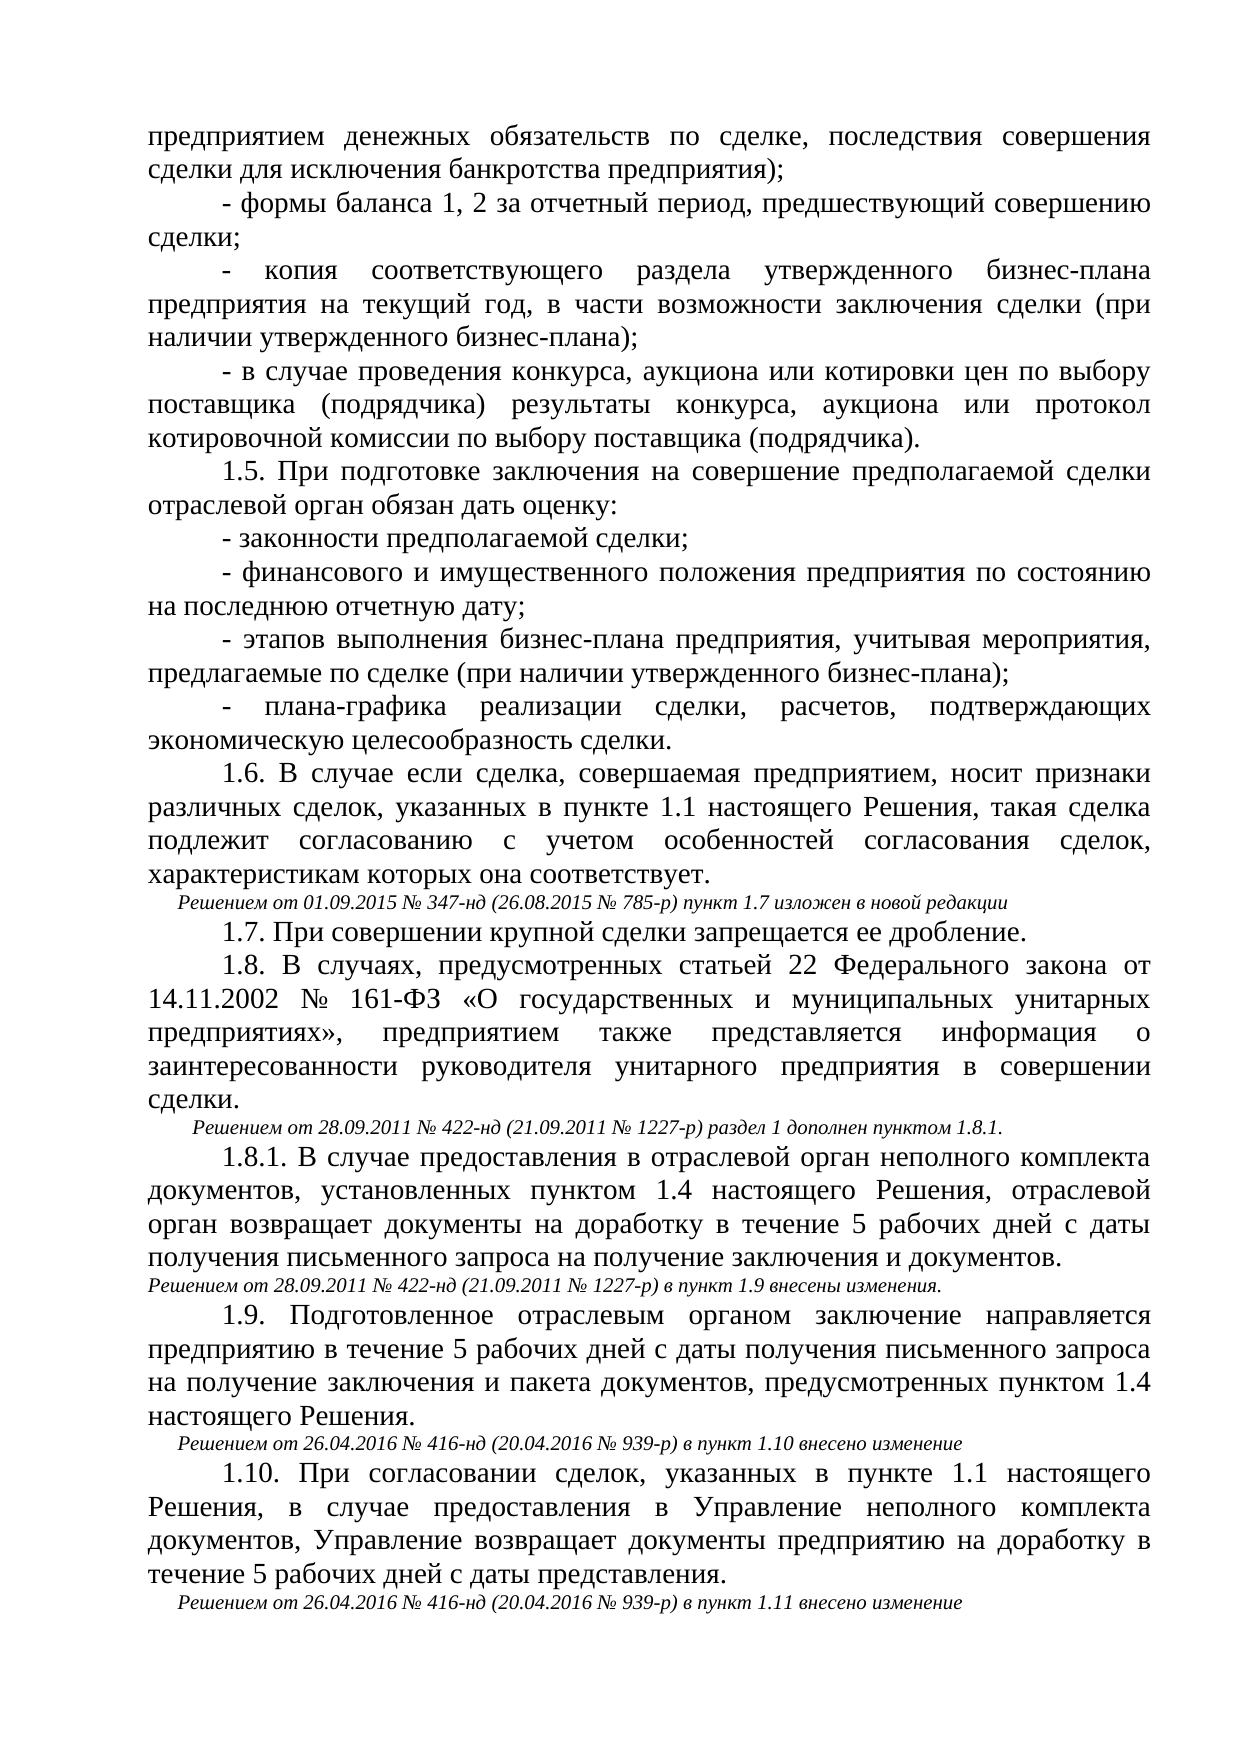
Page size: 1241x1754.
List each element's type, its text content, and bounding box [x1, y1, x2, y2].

text 1.10. При согласовании сделок, указанных в пункте 1.1 настоящего Решения, в случае предоставления в Управление неполного комплекта документов, Управление возвращает документы предприятию на доработку в течение 5 рабочих дней с даты представления. [148, 1455, 1152, 1589]
text 1.5. При подготовке заключения на совершение предполагаемой сделки отраслевой орган обязан дать оценку: [148, 453, 1152, 521]
text - плана-графика реализации сделки, расчетов, подтверждающих экономическую целесообразность сделки. [148, 688, 1152, 755]
text - законности предполагаемой сделки; [148, 521, 1152, 554]
text - копия соответствующего раздела утвержденного бизнес-плана предприятия на текущий год, в части возможности заключения сделки (при наличии утвержденного бизнес-плана); [148, 252, 1152, 353]
text Решением от 28.09.2011 № 422-нд (21.09.2011 № 1227-р) раздел 1 дополнен пунктом 1.8.1. [148, 1115, 1152, 1139]
text - этапов выполнения бизнес-плана предприятия, учитывая мероприятия, предлагаемые по сделке (при наличии утвержденного бизнес-плана); [148, 621, 1152, 688]
text Решением от 28.09.2011 № 422-нд (21.09.2011 № 1227-р) в пункт 1.9 внесены изменения. [148, 1273, 1152, 1297]
text 1.8. В случаях, предусмотренных статьей 22 Федерального закона от 14.11.2002 № 161-ФЗ «О государственных и муниципальных унитарных предприятиях», предприятием также представляется информация о заинтересованности руководителя унитарного предприятия в совершении сделки. [148, 947, 1152, 1115]
text 1.9. Подготовленное отраслевым органом заключение направляется предприятию в течение 5 рабочих дней с даты получения письменного запроса на получение заключения и пакета документов, предусмотренных пунктом 1.4 настоящего Решения. [148, 1297, 1152, 1431]
text 1.7. При совершении крупной сделки запрещается ее дробление. [148, 914, 1152, 947]
text 1.8.1. В случае предоставления в отраслевой орган неполного комплекта документов, установленных пунктом 1.4 настоящего Решения, отраслевой орган возвращает документы на доработку в течение 5 рабочих дней с даты получения письменного запроса на получение заключения и документов. [148, 1139, 1152, 1273]
text - формы баланса 1, 2 за отчетный период, предшествующий совершению сделки; [148, 185, 1152, 252]
text Решением от 26.04.2016 № 416-нд (20.04.2016 № 939-р) в пункт 1.10 внесено изменение [148, 1431, 1152, 1455]
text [148, 118, 1152, 185]
text Решением от 26.04.2016 № 416-нд (20.04.2016 № 939-р) в пункт 1.11 внесено изменение [148, 1589, 1152, 1614]
text 1.6. В случае если сделка, совершаемая предприятием, носит признаки различных сделок, указанных в пункте 1.1 настоящего Решения, такая сделка подлежит согласованию с учетом особенностей согласования сделок, характеристикам которых она соответствует. [148, 755, 1152, 889]
text - финансового и имущественного положения предприятия по состоянию на последнюю отчетную дату; [148, 554, 1152, 621]
text Решением от 01.09.2015 № 347-нд (26.08.2015 № 785-р) пункт 1.7 изложен в новой редакции [148, 889, 1152, 914]
